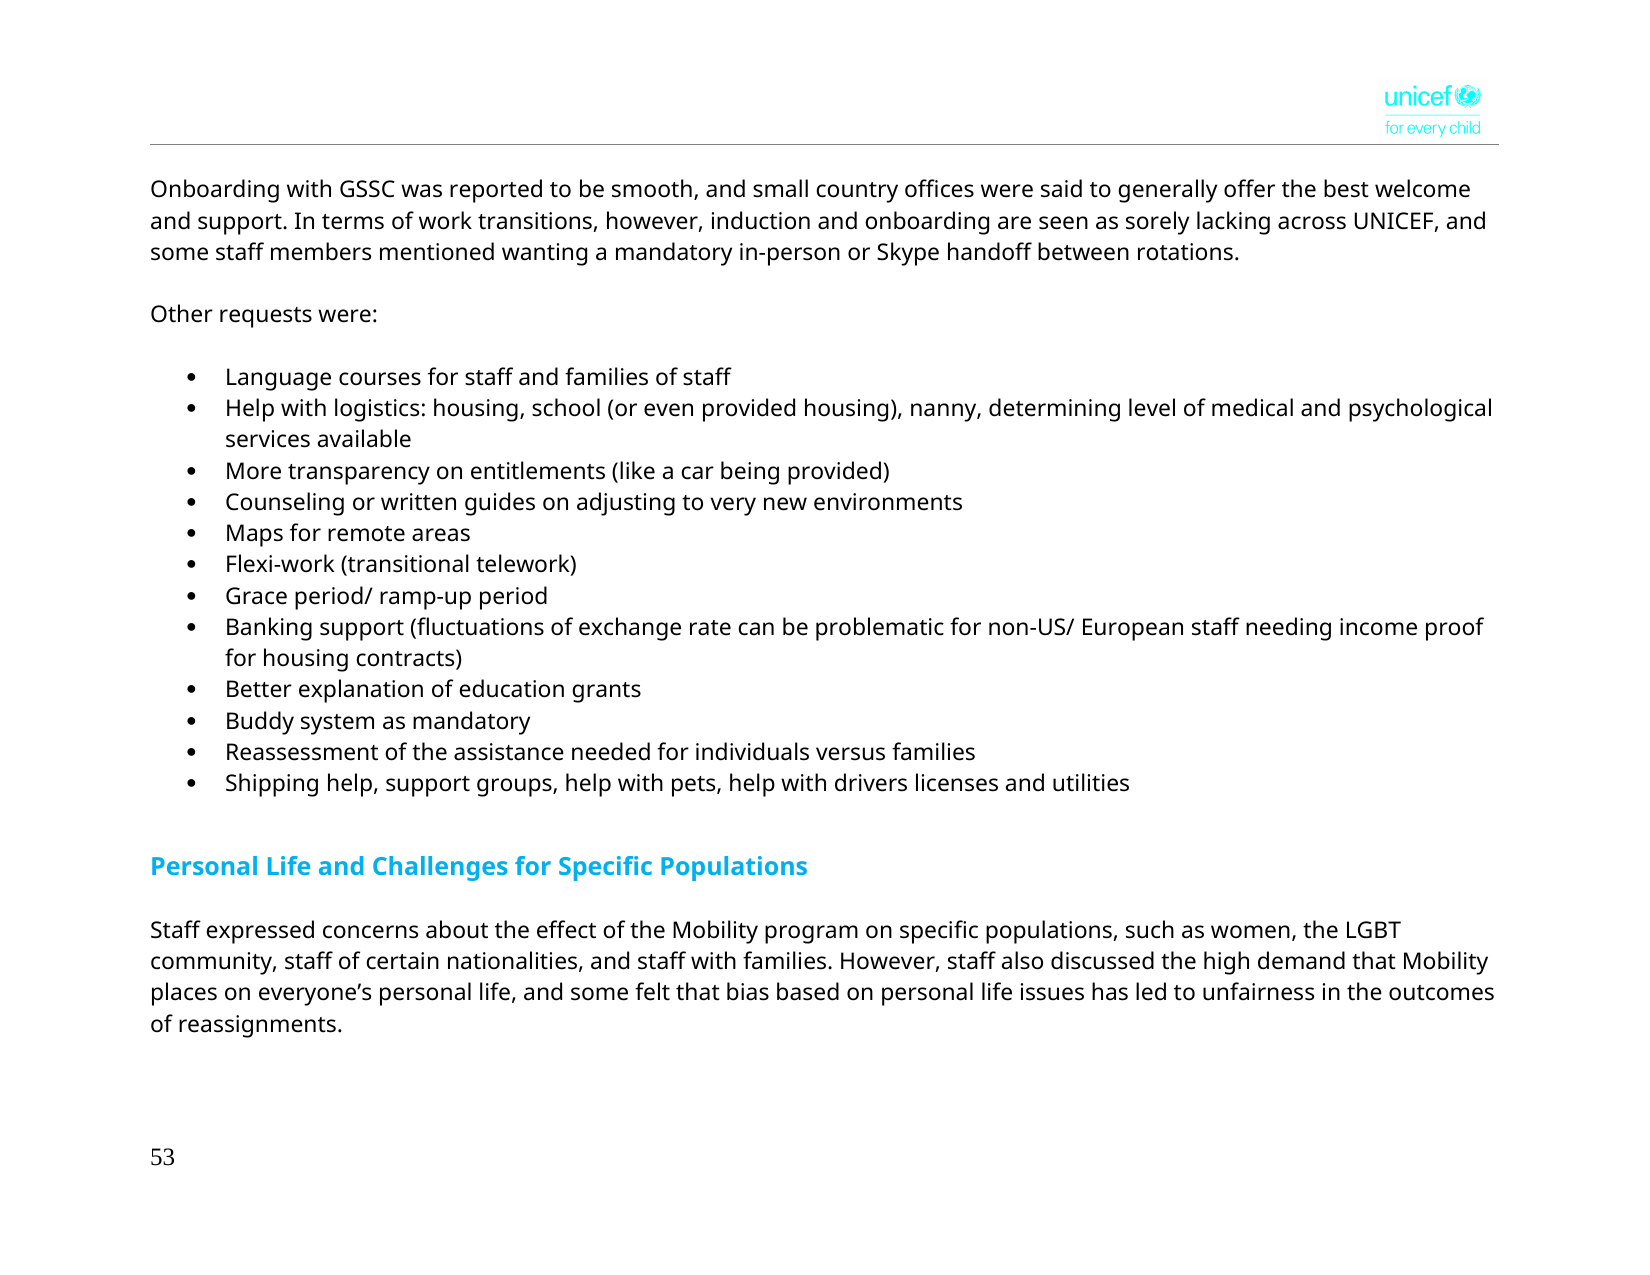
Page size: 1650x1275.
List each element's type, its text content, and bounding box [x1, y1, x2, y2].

text Other requests were: [150, 298, 1500, 330]
list More transparency on entitlements (like a car being provided) [187, 455, 1500, 486]
list Counseling or written guides on adjusting to very new environments [187, 486, 1500, 517]
picture [1376, 75, 1488, 144]
text Onboarding with GSSC was reported to be smooth, and small country offices were said to generally offer the best welcome and support. In terms of work transitions, however, induction and onboarding are seen as sorely lacking across UNICEF, and some staff members mentioned wanting a mandatory in-person or Skype handoff between rotations. [150, 173, 1500, 267]
list Reassessment of the assistance needed for individuals versus families [187, 736, 1500, 767]
list Maps for remote areas [187, 517, 1500, 548]
list Better explanation of education grants [187, 673, 1500, 705]
subtitle Personal Life and Challenges for Specific Populations [150, 848, 1500, 882]
list Language courses for staff and families of staff [187, 361, 1500, 392]
list Grace period/ ramp-up period [187, 580, 1500, 611]
text Staff expressed concerns about the effect of the Mobility program on specific populations, such as women, the LGBT community, staff of certain nationalities, and staff with families. However, staff also discussed the high demand that Mobility places on everyone’s personal life, and some felt that bias based on personal life issues has led to unfairness in the outcomes of reassignments. [150, 914, 1500, 1039]
list Flexi-work (transitional telework) [187, 548, 1500, 580]
list Help with logistics: housing, school (or even provided housing), nanny, determining level of medical and psychological services available [187, 392, 1500, 455]
list Shipping help, support groups, help with pets, help with drivers licenses and utilities [187, 767, 1500, 798]
list Banking support (fluctuations of exchange rate can be problematic for non-US/ European staff needing income proof for housing contracts) [187, 611, 1500, 673]
list Buddy system as mandatory [187, 705, 1500, 736]
